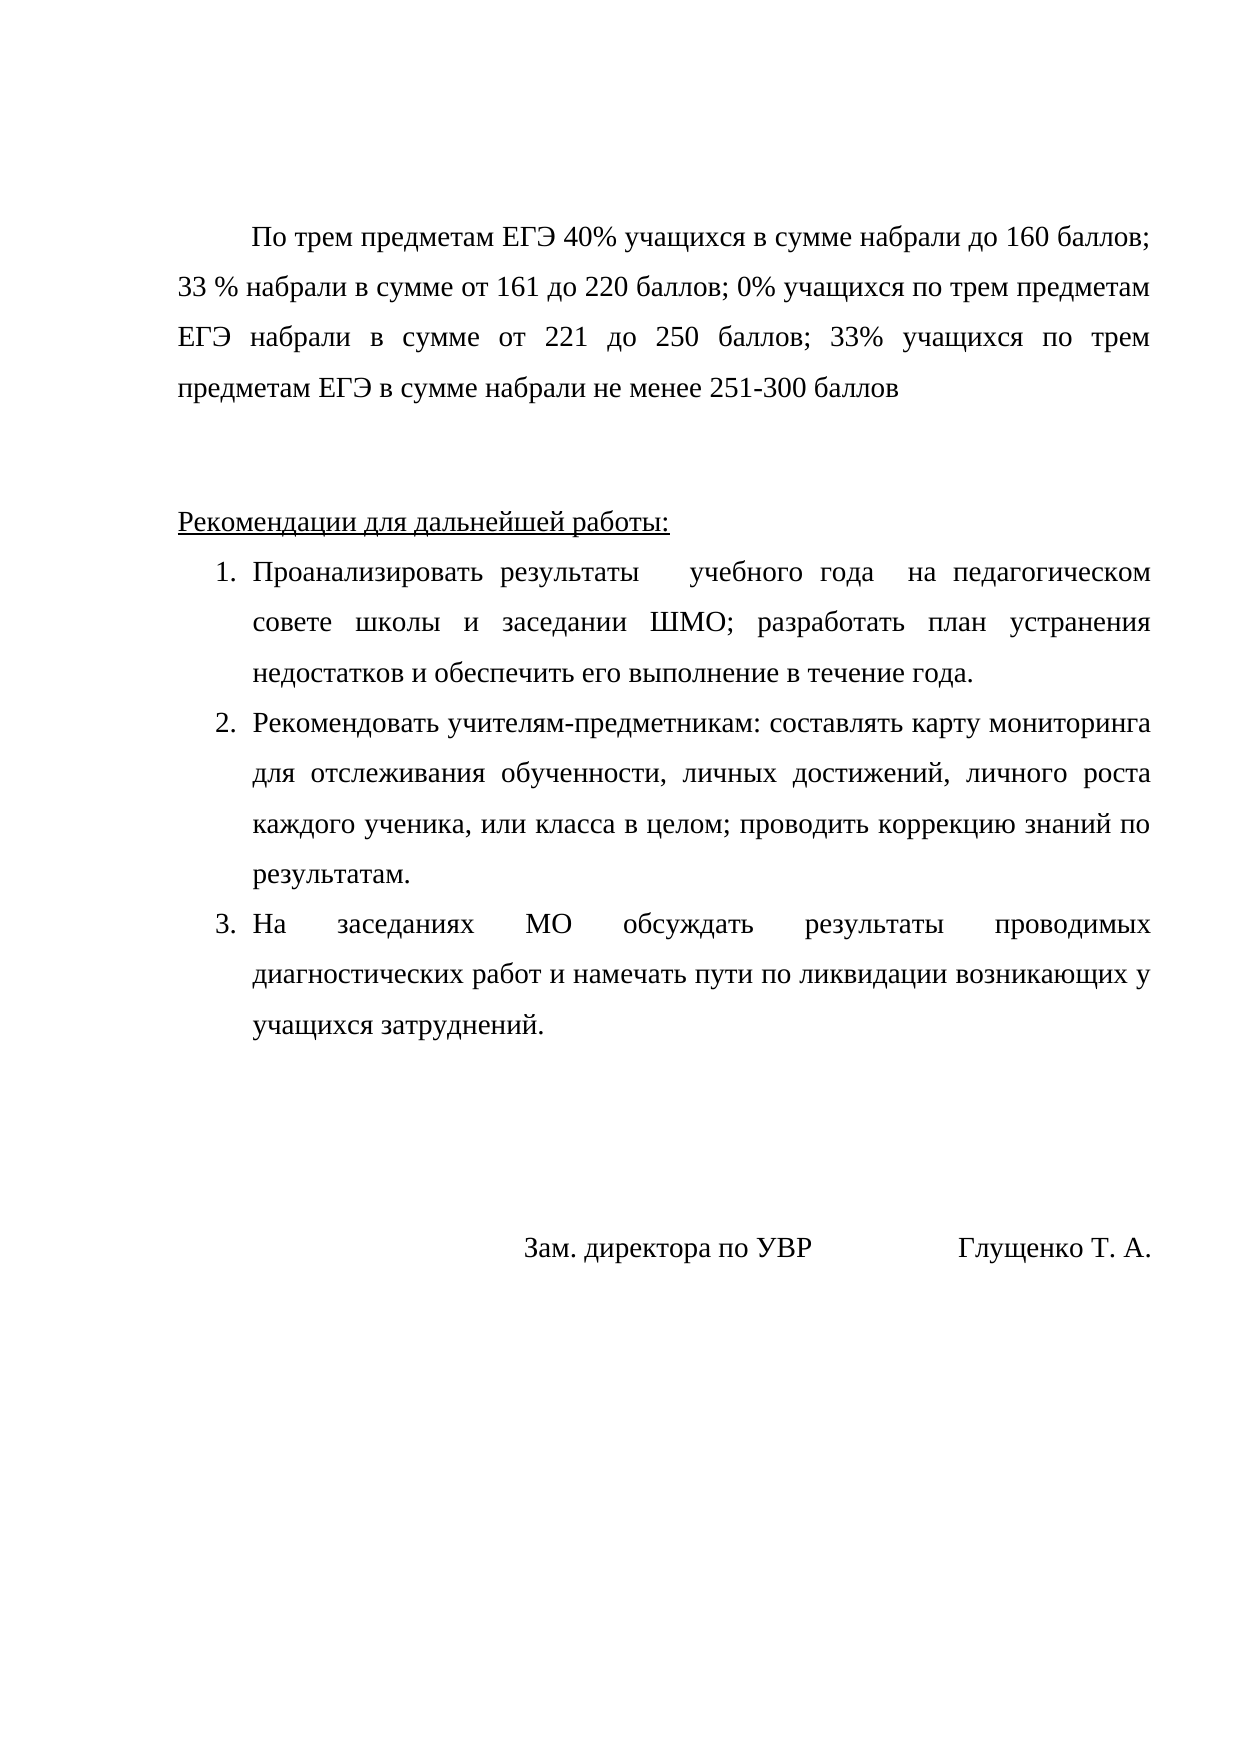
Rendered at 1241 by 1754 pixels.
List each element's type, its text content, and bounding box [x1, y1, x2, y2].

list На заседаниях МО обсуждать результаты проводимых диагностических работ и намечать пути по ликвидации возникающих у учащихся затруднений. [215, 906, 1152, 1041]
text Рекомендации для дальнейшей работы: [177, 504, 1152, 537]
list Рекомендовать учителям-предметникам: составлять карту мониторинга для отслеживания обученности, личных достижений, личного роста каждого ученика, или класса в целом; проводить коррекцию знаний по результатам. [215, 705, 1152, 889]
text Зам. директора по УВР Глущенко Т. А. [215, 1230, 1152, 1263]
list Проанализировать результаты учебного года на педагогическом совете школы и заседании ШМО; разработать план устранения недостатков и обеспечить его выполнение в течение года. [215, 554, 1152, 688]
text По трем предметам ЕГЭ 40% учащихся в сумме набрали до 160 баллов; 33 % набрали в сумме от 161 до 220 баллов; 0% учащихся по трем предметам ЕГЭ набрали в сумме от 221 до 250 баллов; 33% учащихся по трем предметам ЕГЭ в сумме набрали не менее 251-300 баллов [177, 219, 1152, 403]
